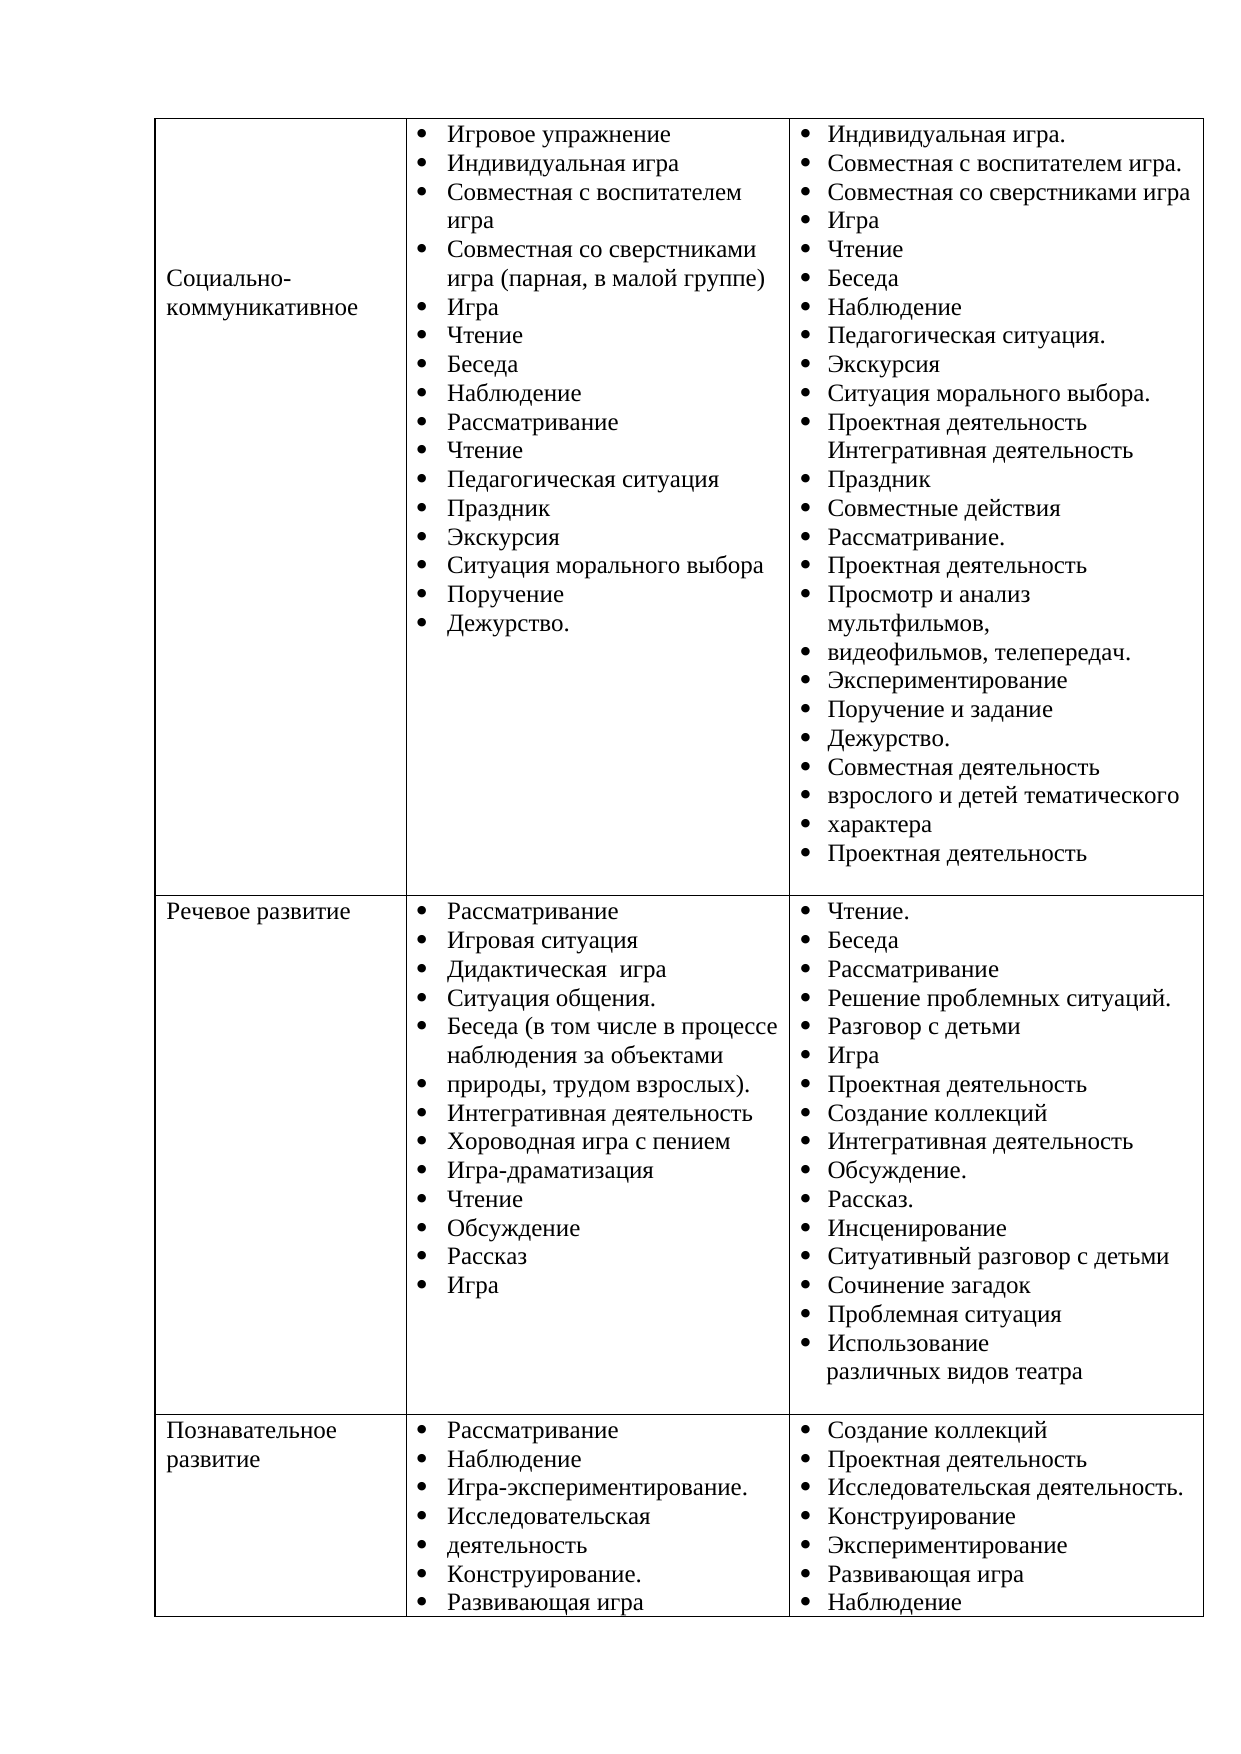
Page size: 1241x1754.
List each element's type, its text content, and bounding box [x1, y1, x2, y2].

table_cell Рассматривание Игровая ситуация Дидактическая игра Ситуация общения. Беседа (в том числе в процессе наблюдения за объектами природы, трудом взрослых). Интегративная деятельность Хороводная игра с пением Игра-драматизация Чтение Обсуждение Рассказ Игра [407, 896, 789, 1414]
table_cell Игровое упражнение Индивидуальная игра Совместная с воспитателем игра Совместная со сверстниками игра (парная, в малой группе) Игра Чтение Беседа Наблюдение Рассматривание Чтение Педагогическая ситуация Праздник Экскурсия Ситуация морального выбора Поручение Дежурство. [407, 119, 789, 895]
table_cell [790, 1415, 1203, 1616]
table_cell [156, 1415, 406, 1616]
table_cell Индивидуальная игра. Совместная с воспитателем игра. Совместная со сверстниками игра Игра Чтение Беседа Наблюдение Педагогическая ситуация. Экскурсия Ситуация морального выбора. Проектная деятельность Интегративная деятельность Праздник Совместные действия Рассматривание. Проектная деятельность Просмотр и анализ мультфильмов, видеофильмов, телепередач. Экспериментирование Поручение и задание Дежурство. Совместная деятельность взрослого и детей тематического характера Проектная деятельность [790, 119, 1203, 895]
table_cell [407, 1415, 789, 1616]
table_cell Социально-коммуникативное [156, 119, 406, 895]
table_cell Чтение. Беседа Рассматривание Решение проблемных ситуаций. Разговор с детьми Игра Проектная деятельность Создание коллекций Интегративная деятельность Обсуждение. Рассказ. Инсценирование Ситуативный разговор с детьми Сочинение загадок Проблемная ситуация Использование различных видов театра [790, 896, 1203, 1414]
table_cell Речевое развитие [156, 896, 406, 1414]
